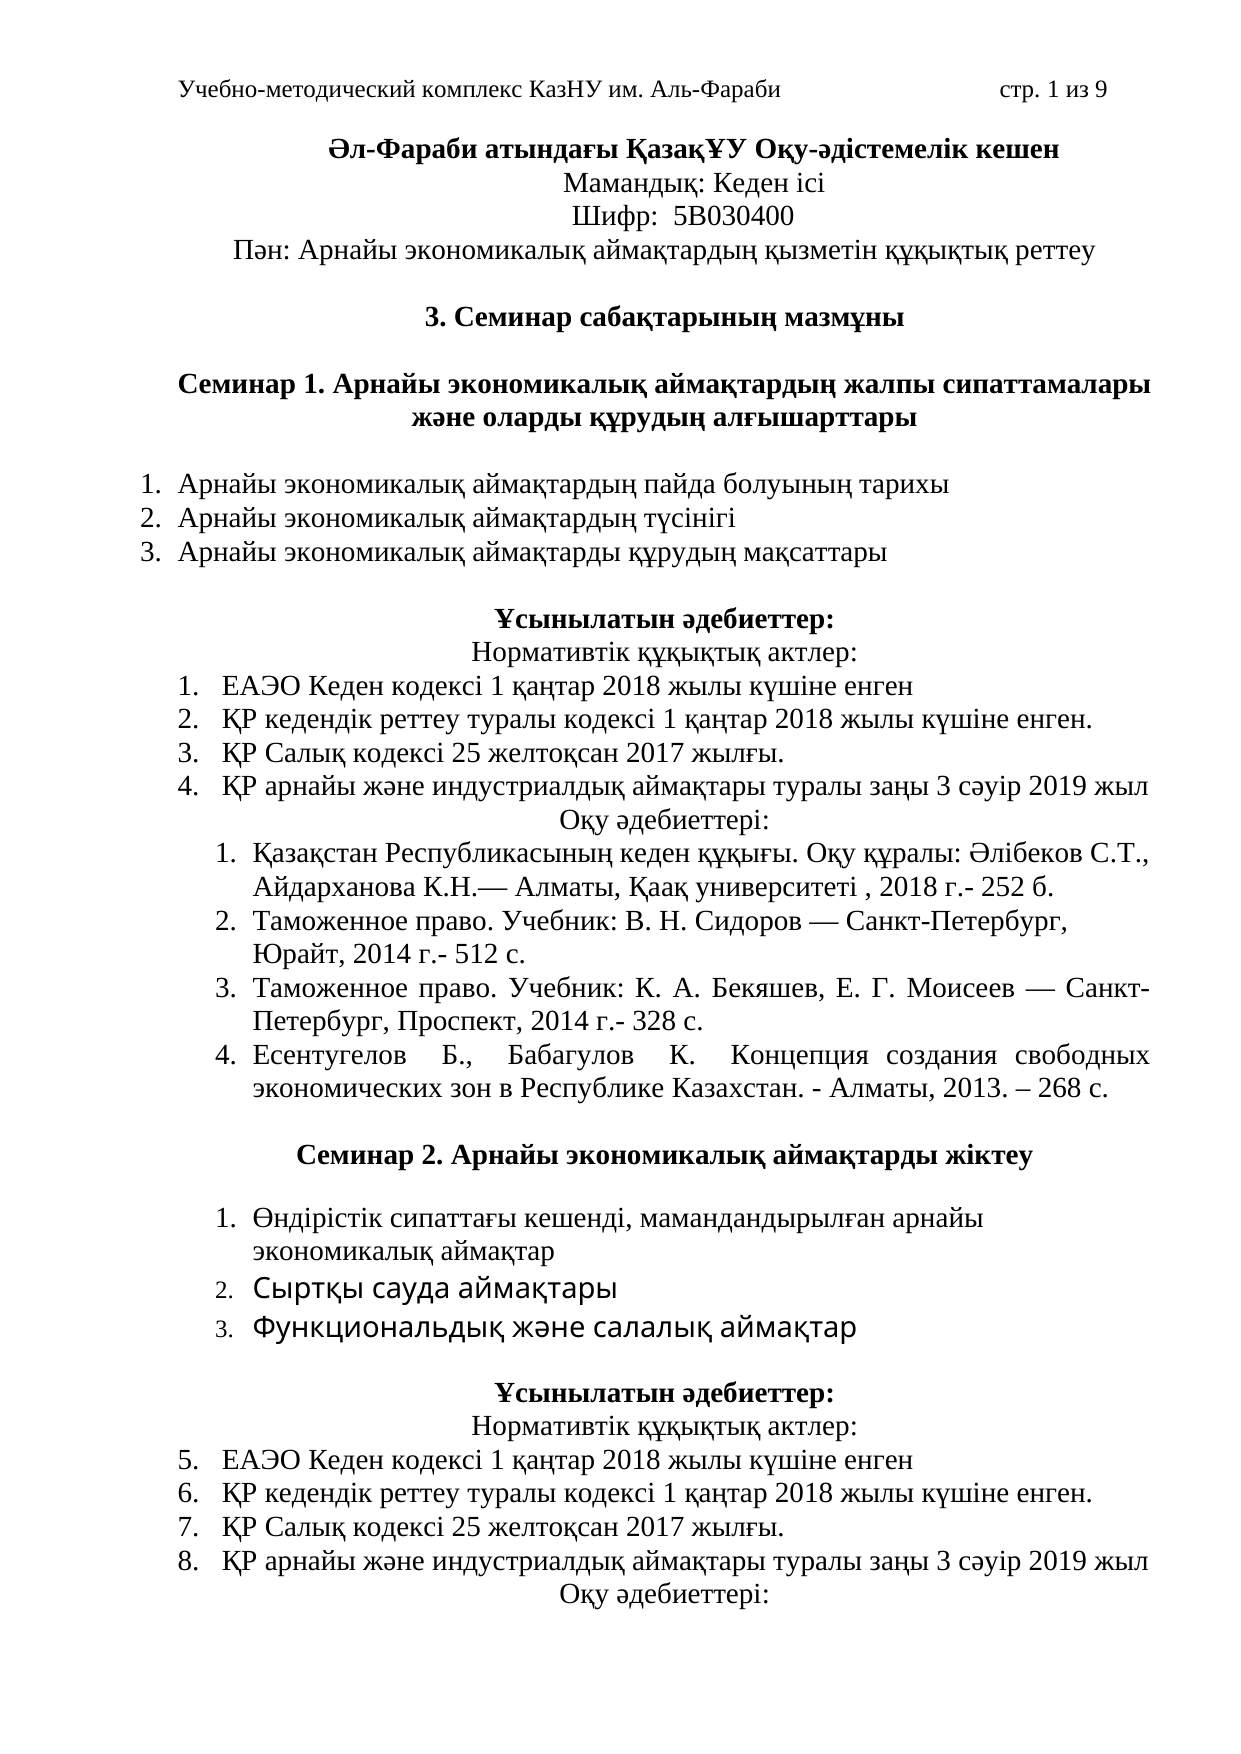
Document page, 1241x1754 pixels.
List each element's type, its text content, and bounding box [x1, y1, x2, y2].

text Пән: Арнайы экономикалық аймақтардың қызметін құқықтық реттеу [177, 232, 1152, 265]
text Нормативтік құқықтық актлер: [177, 1408, 1152, 1442]
text Әл-Фараби атындағы ҚазақҰУ Оқу-әдістемелік кешен [177, 131, 1152, 165]
list Таможенное право. Учебник: К. А. Бекяшев, Е. Г. Моисеев — Санкт-Петербург, Проспект, 2014 г.- 328 с. [215, 970, 1152, 1037]
list Арнайы экономикалық аймақтардың пайда болуының тарихы [140, 467, 1152, 500]
list Таможенное право. Учебник: В. Н. Сидоров — Санкт-Петербург, Юрайт, 2014 г.- 512 с. [215, 903, 1152, 970]
text Ұсынылатын әдебиеттер: [177, 601, 1152, 634]
subtitle Семинар 2. Арнайы экономикалық аймақтарды жіктеу [177, 1137, 1152, 1171]
list Қазақстан Республикасының кеден құқығы. Оқу құралы: Әлібеков С.Т., Айдарханова К.Н.— Алматы, Қаақ университеті , 2018 г.- 252 б. [215, 836, 1152, 903]
list Арнайы экономикалық аймақтардың түсінігі [140, 500, 1152, 534]
text Шифр: 5В030400 [177, 198, 1152, 232]
list ЕАЭО Кеден кодексі 1 қаңтар 2018 жылы күшіне енген [177, 668, 1152, 701]
list ҚР Салық кодексі 25 желтоқсан 2017 жылғы. [177, 1509, 1152, 1543]
text Оқу әдебиеттері: [177, 802, 1152, 836]
list Арнайы экономикалық аймақтарды құрудың мақсаттары [140, 534, 1152, 567]
subtitle Өндірістік сипаттағы кешенді, мамандандырылған арнайы экономикалық аймақтар [215, 1200, 1152, 1267]
text Нормативтік құқықтық актлер: [177, 634, 1152, 668]
list ҚР Салық кодексі 25 желтоқсан 2017 жылғы. [177, 735, 1152, 768]
list ҚР арнайы және индустриалдық аймақтары туралы заңы 3 сәуір 2019 жыл [177, 1543, 1152, 1576]
text Мамандық: Кеден ісі [177, 165, 1152, 198]
list Есентугелов Б., Бабагулов К. Концепция создания свободных экономических зон в Республике Казахстан. - Алматы, 2013. – 268 с. [215, 1037, 1152, 1104]
text Оқу әдебиеттері: [177, 1576, 1152, 1610]
text Семинар 1. Арнайы экономикалық аймақтардың жалпы сипаттамалары және оларды құрудың алғышарттары [177, 366, 1152, 433]
list ҚР кедендік реттеу туралы кодексі 1 қаңтар 2018 жылы күшіне енген. [177, 1476, 1152, 1509]
list Функциональдық және салалық аймақтар [215, 1307, 1152, 1346]
list ЕАЭО Кеден кодексі 1 қаңтар 2018 жылы күшіне енген [177, 1442, 1152, 1476]
list ҚР кедендік реттеу туралы кодексі 1 қаңтар 2018 жылы күшіне енген. [177, 701, 1152, 735]
list Сыртқы сауда аймақтары [215, 1267, 1152, 1307]
list ҚР арнайы және индустриалдық аймақтары туралы заңы 3 сәуір 2019 жыл [177, 768, 1152, 802]
text 3. Семинар сабақтарының мазмұны [177, 299, 1152, 332]
text Ұсынылатын әдебиеттер: [177, 1375, 1152, 1408]
